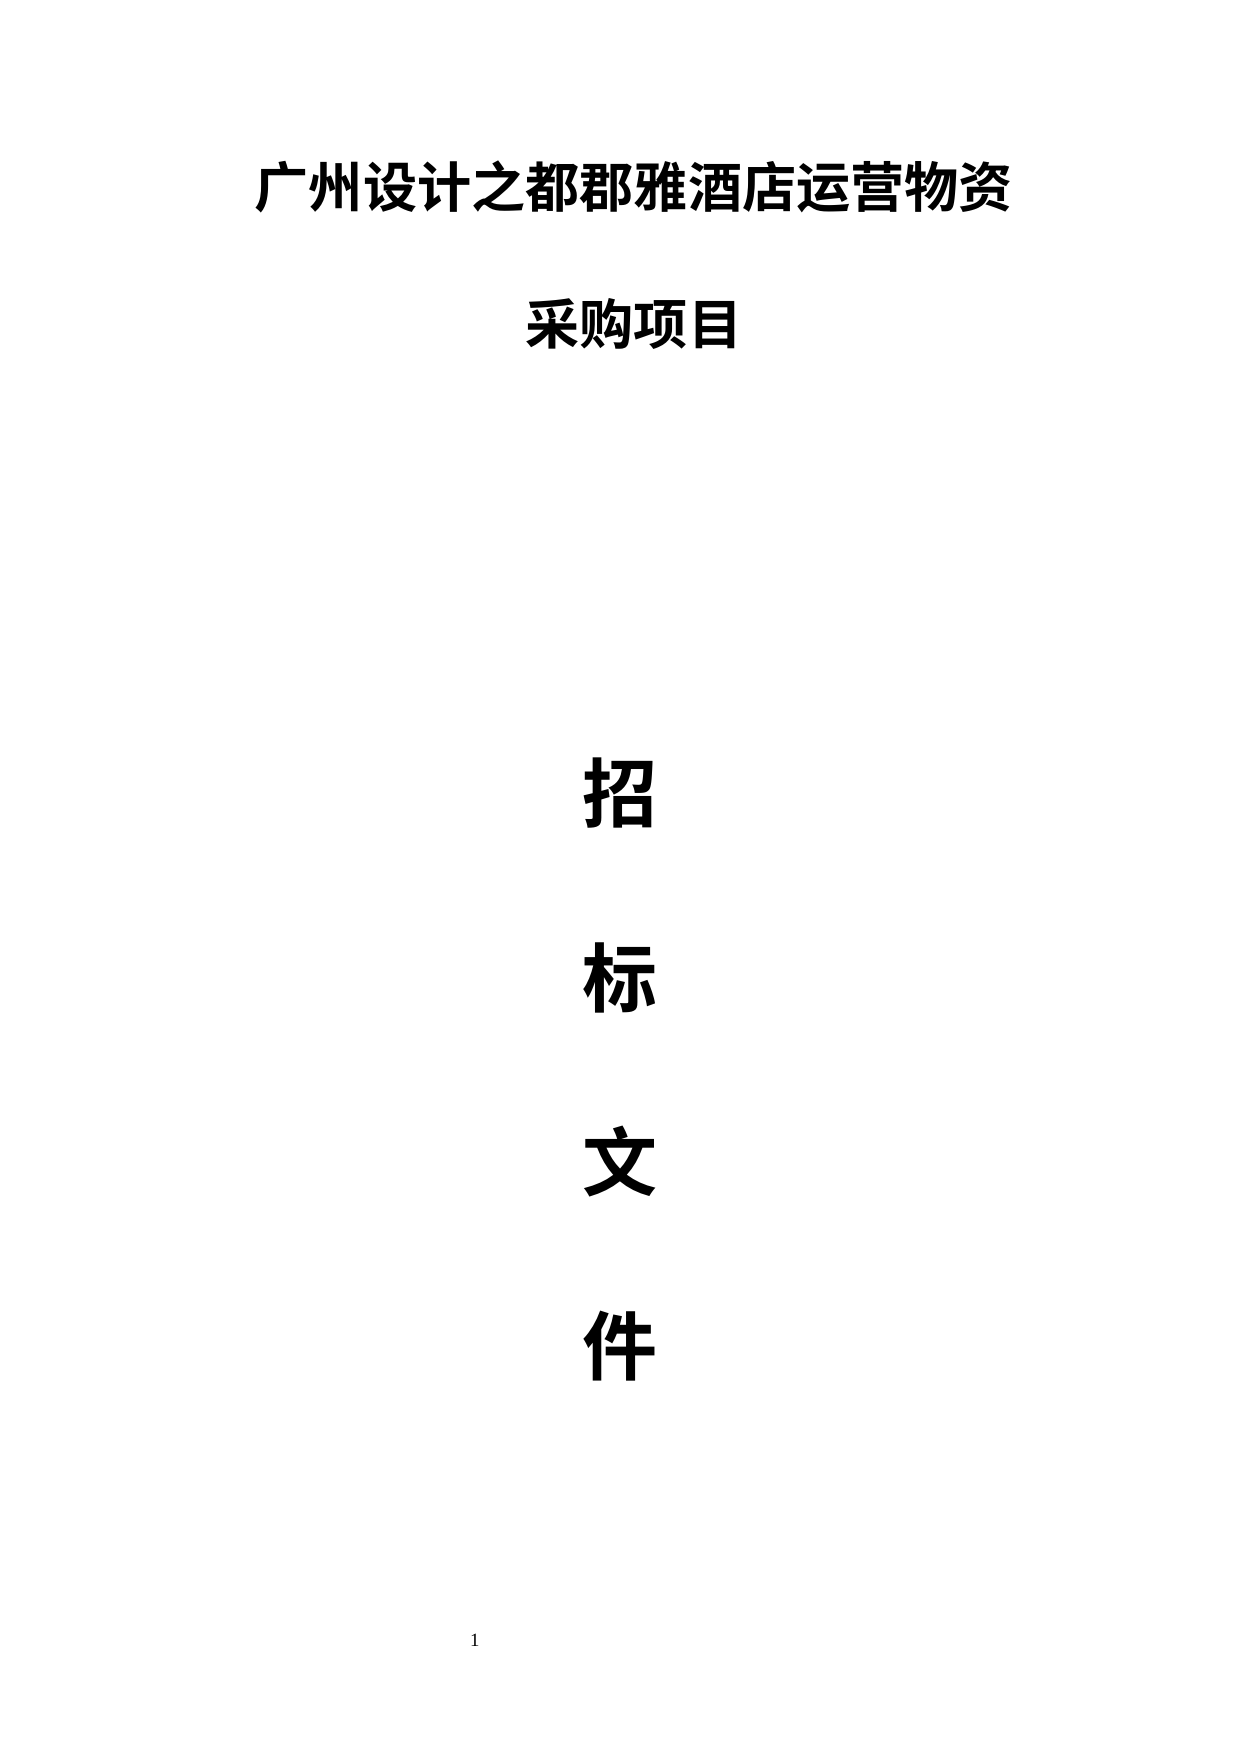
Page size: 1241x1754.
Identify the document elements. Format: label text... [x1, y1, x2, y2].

text 件 [165, 1277, 1075, 1407]
text 文 [165, 1093, 1075, 1223]
text 标 [165, 908, 1075, 1038]
text 广州设计之都郡雅酒店运营物资 [165, 136, 1075, 233]
text 招 [165, 724, 1075, 854]
text 采购项目 [165, 272, 1075, 370]
